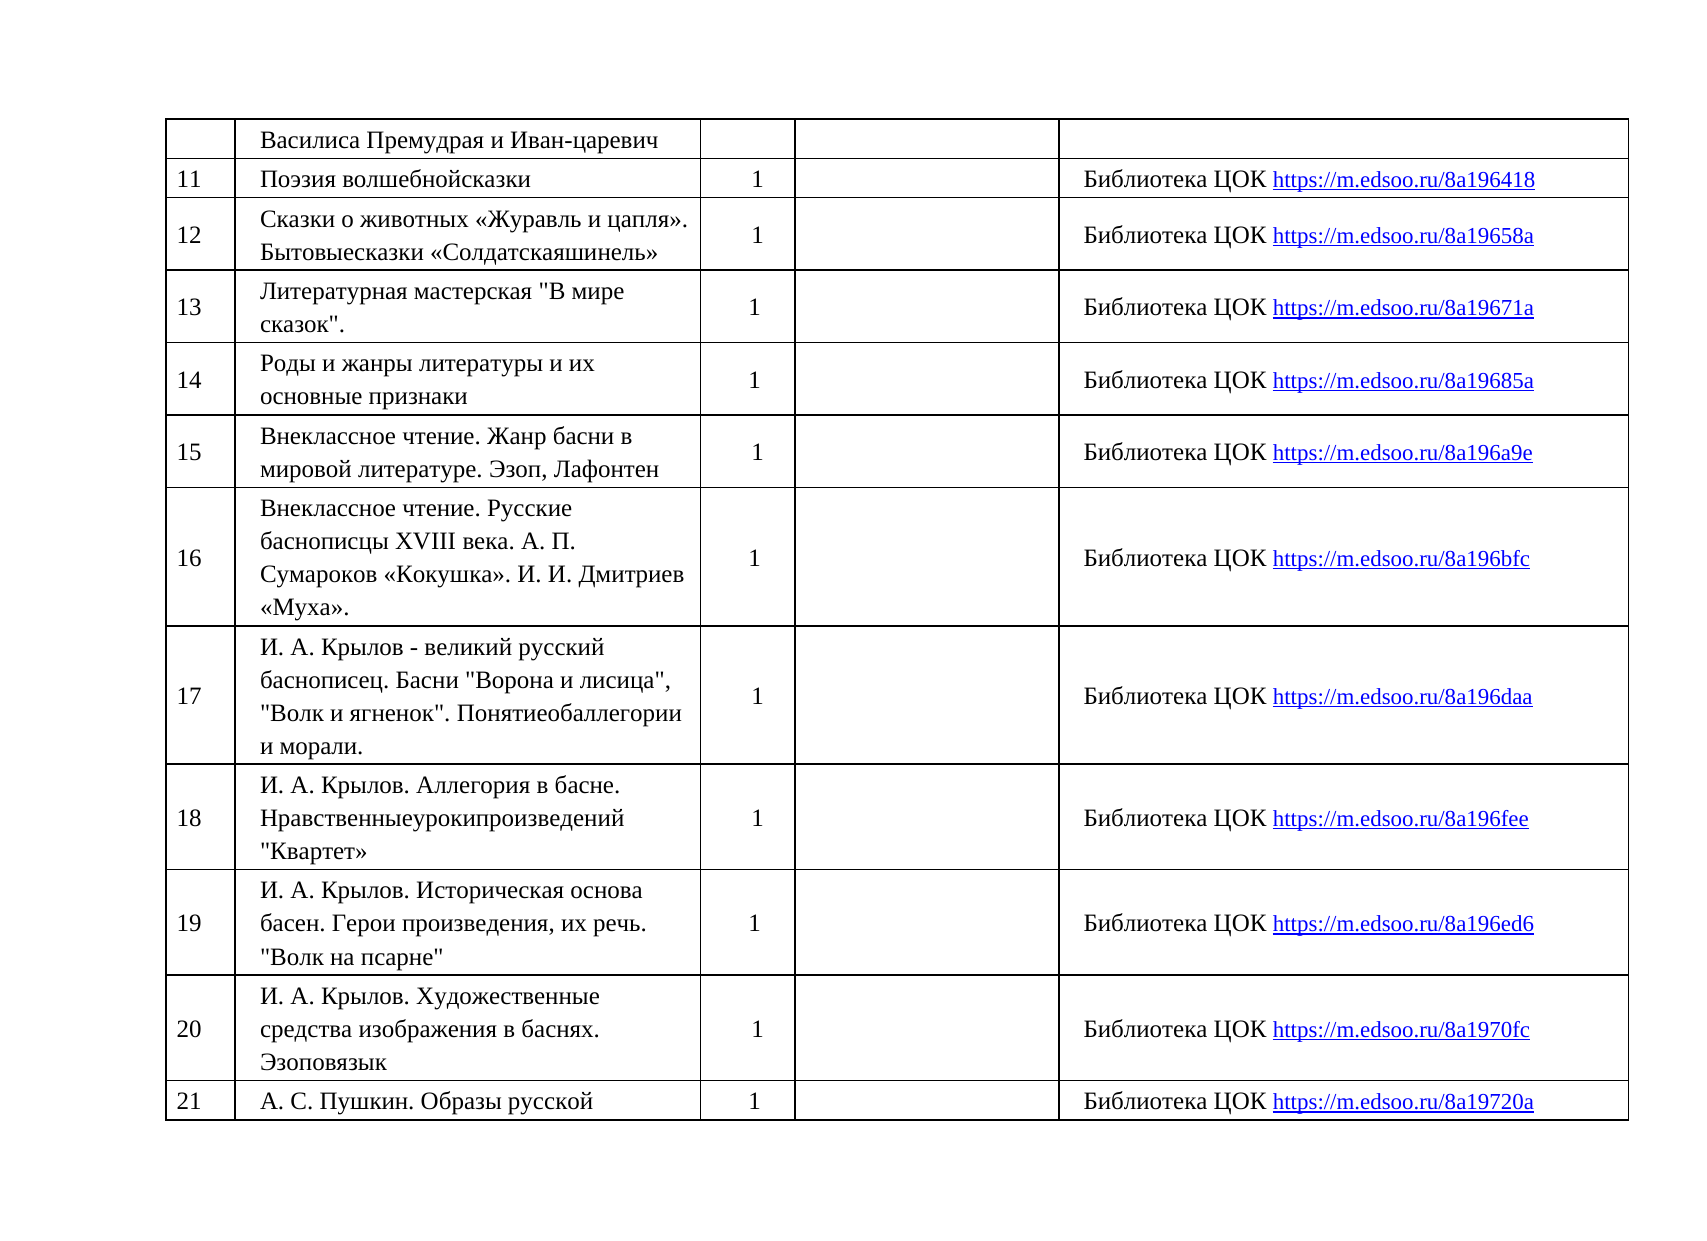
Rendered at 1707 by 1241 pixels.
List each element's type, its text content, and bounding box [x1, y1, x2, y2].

table_cell И. А. Крылов. Аллегория в басне. Нравственныеурокипроизведений "Квартет» [236, 765, 700, 869]
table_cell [1060, 120, 1628, 157]
table_cell Библиотека ЦОК https://m.edsoo.ru/8a196418 [1060, 159, 1628, 197]
table_cell Библиотека ЦОК https://m.edsoo.ru/8a19685a [1060, 343, 1628, 414]
table_cell Библиотека ЦОК https://m.edsoo.ru/8a19658a [1060, 198, 1628, 269]
table_cell 13 [167, 271, 234, 342]
table_cell Библиотека ЦОК https://m.edsoo.ru/8a19671a [1060, 271, 1628, 342]
table_cell 14 [167, 343, 234, 414]
table_cell Библиотека ЦОК https://m.edsoo.ru/8a196bfc [1060, 488, 1628, 625]
table_cell 1 [701, 870, 794, 974]
table_cell [796, 488, 1058, 625]
table_cell [796, 627, 1058, 763]
table_cell 11 [167, 159, 234, 197]
table_cell 1 [701, 120, 794, 157]
table_cell [796, 343, 1058, 414]
table_cell 19 [167, 870, 234, 974]
table_cell Поэзия волшебнойсказки [236, 159, 700, 197]
table_cell [796, 870, 1058, 974]
table_cell [796, 1081, 1058, 1119]
table_cell 1 [701, 416, 794, 486]
table_cell 1 [701, 198, 794, 269]
table_cell 12 [167, 198, 234, 269]
table_cell Библиотека ЦОК https://m.edsoo.ru/8a196fee [1060, 765, 1628, 869]
table_cell Роды и жанры литературы и их основные признаки [236, 343, 700, 414]
table_cell 1 [701, 765, 794, 869]
table_cell [796, 271, 1058, 342]
table_cell 15 [167, 416, 234, 486]
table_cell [1060, 1081, 1628, 1119]
table_cell Сказки о животных «Журавль и цапля». Бытовыесказки «Солдатскаяшинель» [236, 198, 700, 269]
table_cell [796, 159, 1058, 197]
table_cell И. А. Крылов - великий русский баснописец. Басни "Ворона и лисица", "Волк и ягненок". Понятиеобаллегории и морали. [236, 627, 700, 763]
table_cell 20 [167, 976, 234, 1079]
table_cell Внеклассное чтение. Жанр басни в мировой литературе. Эзоп, Лафонтен [236, 416, 700, 486]
table_cell [796, 976, 1058, 1079]
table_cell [236, 1081, 700, 1119]
table_cell 1 [701, 271, 794, 342]
table_cell [796, 765, 1058, 869]
table_cell 1 [701, 976, 794, 1079]
table_cell 1 [701, 159, 794, 197]
table_cell 18 [167, 765, 234, 869]
table_cell 1 [701, 627, 794, 763]
table_cell 1 [701, 488, 794, 625]
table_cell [236, 120, 700, 157]
table_cell Внеклассное чтение. Русские баснописцы XVIII века. А. П. Сумароков «Кокушка». И. И. Дмитриев «Муха». [236, 488, 700, 625]
table_cell [796, 198, 1058, 269]
table_cell Библиотека ЦОК https://m.edsoo.ru/8a196daa [1060, 627, 1628, 763]
table_cell И. А. Крылов. Художественные средства изображения в баснях. Эзоповязык [236, 976, 700, 1079]
table_cell [796, 120, 1058, 157]
table_cell 16 [167, 488, 234, 625]
table_cell [796, 416, 1058, 486]
table_cell Литературная мастерская "В мире сказок". [236, 271, 700, 342]
table_cell 10 [167, 120, 234, 157]
table_cell И. А. Крылов. Историческая основа басен. Герои произведения, их речь. "Волк на псарне" [236, 870, 700, 974]
table_cell Библиотека ЦОК https://m.edsoo.ru/8a196a9e [1060, 416, 1628, 486]
table_cell 1 [701, 1081, 794, 1119]
table_cell 1 [701, 343, 794, 414]
table_cell Библиотека ЦОК https://m.edsoo.ru/8a196ed6 [1060, 870, 1628, 974]
table_cell 17 [167, 627, 234, 763]
table_cell 21 [167, 1081, 234, 1119]
table_cell Библиотека ЦОК https://m.edsoo.ru/8a1970fc [1060, 976, 1628, 1079]
